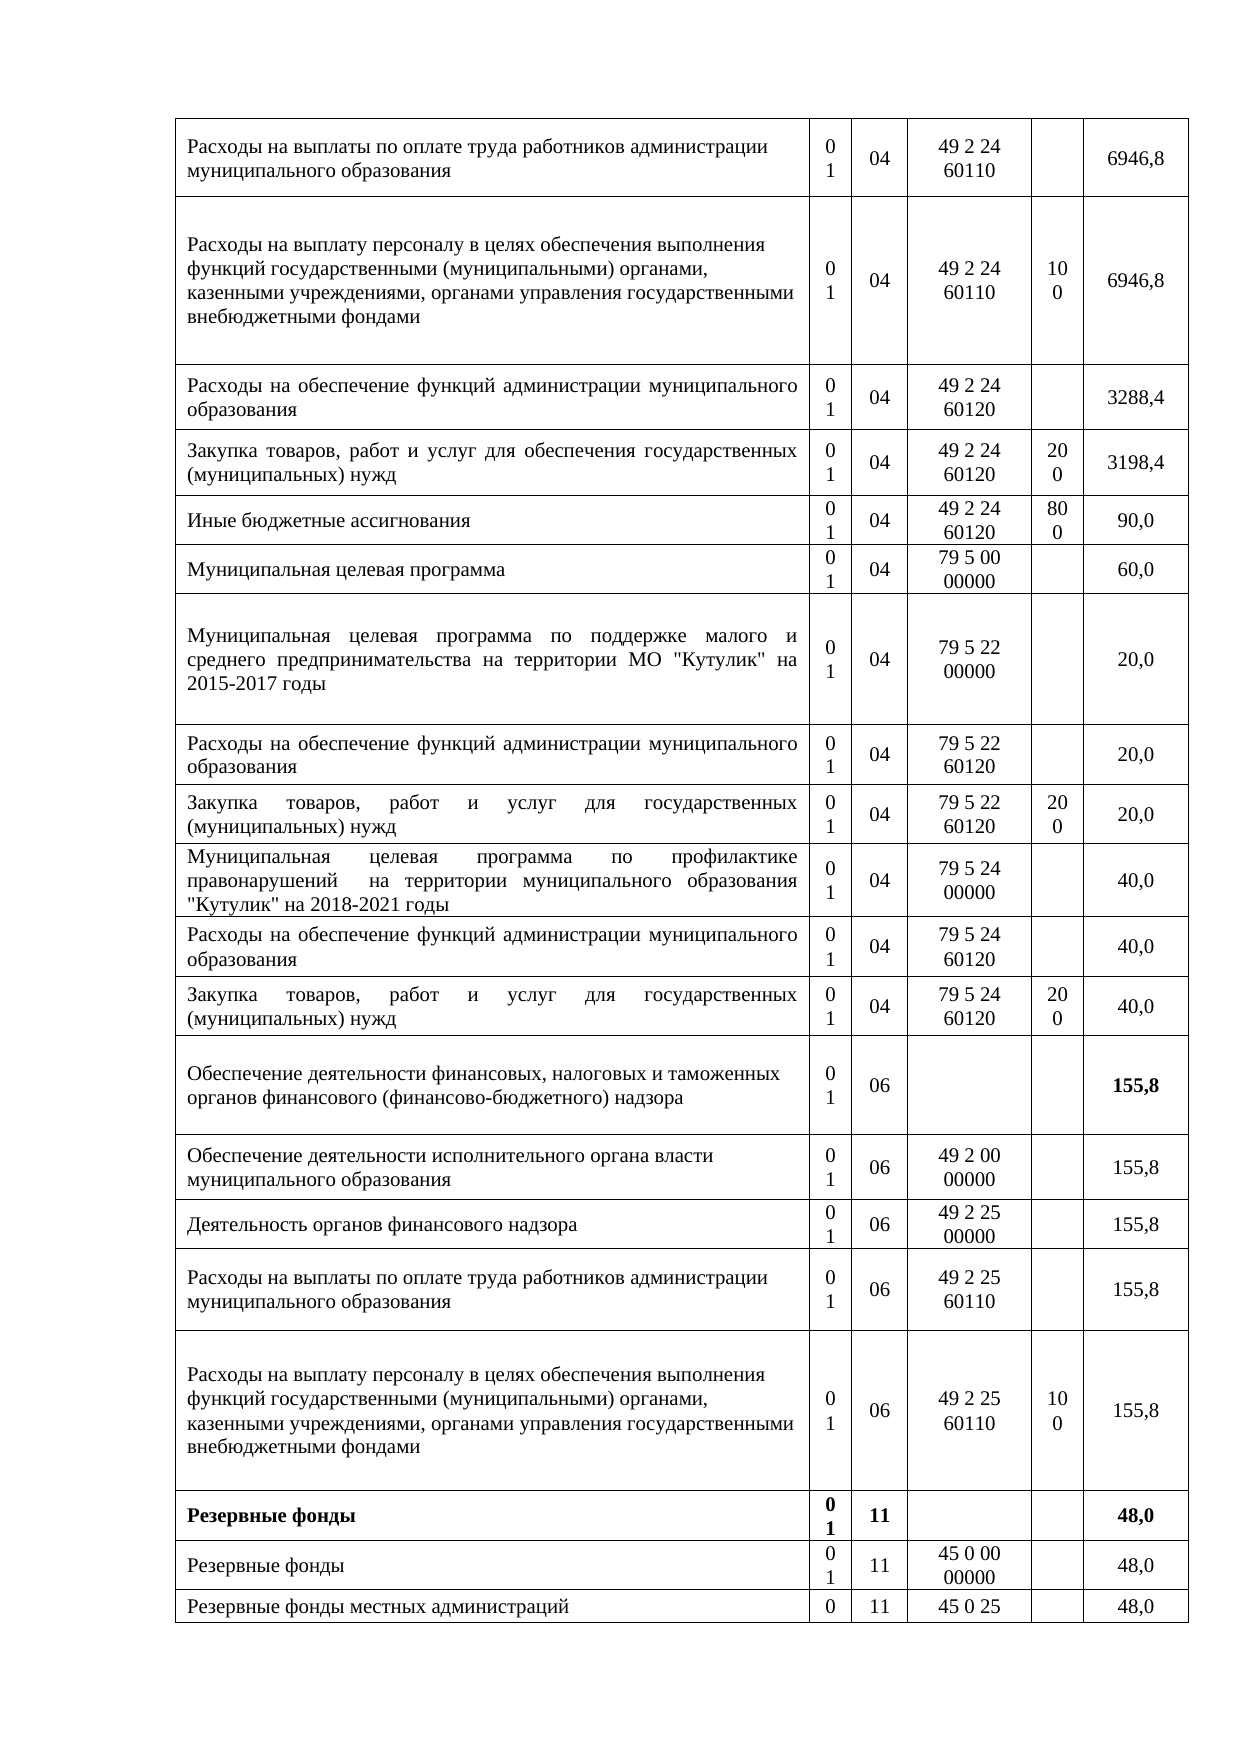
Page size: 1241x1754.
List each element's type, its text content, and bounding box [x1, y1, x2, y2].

table_cell 49 2 24 60110 [908, 197, 1031, 363]
table_cell 3288,4 [1084, 365, 1188, 429]
table_cell 04 [852, 496, 907, 544]
table_cell 49 2 00 00000 [908, 1135, 1031, 1199]
table_cell 01 [810, 594, 851, 724]
table_cell 01 [810, 1036, 851, 1133]
table_cell Резервные фонды [176, 1541, 809, 1589]
table_cell 49 2 25 60110 [908, 1331, 1031, 1490]
table_cell 01 [810, 977, 851, 1035]
table_cell 800 [1032, 496, 1083, 544]
table_cell [1032, 1590, 1083, 1622]
table_cell 04 [852, 917, 907, 976]
table_cell Закупка товаров, работ и услуг для обеспечения государственных (муниципальных) нужд [176, 430, 809, 495]
table_cell 01 [810, 1541, 851, 1589]
table_cell [1032, 1491, 1083, 1539]
table_cell Расходы на выплаты по оплате труда работников администрации муниципального образования [176, 119, 809, 196]
table_cell 06 [852, 1331, 907, 1490]
table_cell 20,0 [1084, 594, 1188, 724]
table_cell 49 2 24 60120 [908, 430, 1031, 495]
table_cell 01 [810, 430, 851, 495]
table_cell Муниципальная целевая программа по профилактике правонарушений на территории муниципального образования "Кутулик" на 2018-2021 годы [176, 844, 809, 916]
table_cell Расходы на выплату персоналу в целях обеспечения выполнения функций государственными (муниципальными) органами, казенными учреждениями, органами управления государственными внебюджетными фондами [176, 197, 809, 363]
table_cell 40,0 [1084, 977, 1188, 1035]
table_cell 04 [852, 430, 907, 495]
table_cell 40,0 [1084, 844, 1188, 916]
table_cell 200 [1032, 430, 1083, 495]
table_cell 01 [810, 917, 851, 976]
table_cell 01 [810, 1331, 851, 1490]
table_cell 01 [810, 545, 851, 593]
table_cell Расходы на обеспечение функций администрации муниципального образования [176, 725, 809, 784]
table_cell 60,0 [1084, 545, 1188, 593]
table_cell 49 2 25 60110 [908, 1249, 1031, 1329]
table_cell [1032, 725, 1083, 784]
table_cell Расходы на выплату персоналу в целях обеспечения выполнения функций государственными (муниципальными) органами, казенными учреждениями, органами управления государственными внебюджетными фондами [176, 1331, 809, 1490]
table_cell Обеспечение деятельности исполнительного органа власти муниципального образования [176, 1135, 809, 1199]
table_cell 79 5 22 60120 [908, 725, 1031, 784]
table_cell 04 [852, 844, 907, 916]
table_cell 79 5 22 00000 [908, 594, 1031, 724]
table_cell 20,0 [1084, 785, 1188, 843]
table_cell 01 [810, 197, 851, 363]
table_cell 04 [852, 119, 907, 196]
table_cell 01 [810, 1491, 851, 1539]
table_cell 200 [1032, 785, 1083, 843]
table_cell 48,0 [1084, 1541, 1188, 1589]
table_cell 45 0 00 00000 [908, 1541, 1031, 1589]
table_cell 01 [810, 119, 851, 196]
table_cell 155,8 [1084, 1249, 1188, 1329]
table_cell 48,0 [1084, 1590, 1188, 1622]
table_cell Иные бюджетные ассигнования [176, 496, 809, 544]
table_cell Обеспечение деятельности финансовых, налоговых и таможенных органов финансового (финансово-бюджетного) надзора [176, 1036, 809, 1133]
table_cell [1032, 594, 1083, 724]
table_cell 79 5 22 60120 [908, 785, 1031, 843]
table_cell [1032, 1249, 1083, 1329]
table_cell 01 [810, 1249, 851, 1329]
table_cell 06 [852, 1036, 907, 1133]
table_cell [1032, 1200, 1083, 1248]
table_cell 04 [852, 725, 907, 784]
table_cell 04 [852, 977, 907, 1035]
table_cell 155,8 [1084, 1200, 1188, 1248]
table_cell [1032, 844, 1083, 916]
table_cell 04 [852, 545, 907, 593]
table_cell 155,8 [1084, 1036, 1188, 1133]
table_cell Закупка товаров, работ и услуг для государственных (муниципальных) нужд [176, 785, 809, 843]
table_cell 01 [810, 496, 851, 544]
table_cell 200 [1032, 977, 1083, 1035]
table_cell [1032, 1135, 1083, 1199]
table_cell [1032, 365, 1083, 429]
table_cell 100 [1032, 1331, 1083, 1490]
table_cell Расходы на выплаты по оплате труда работников администрации муниципального образования [176, 1249, 809, 1329]
table_cell 40,0 [1084, 917, 1188, 976]
table_cell 04 [852, 785, 907, 843]
table_cell 48,0 [1084, 1491, 1188, 1539]
table_cell 79 5 24 00000 [908, 844, 1031, 916]
table_cell 04 [852, 197, 907, 363]
table_cell 01 [810, 1135, 851, 1199]
table_cell [1032, 545, 1083, 593]
table_cell 06 [852, 1249, 907, 1329]
table_cell Муниципальная целевая программа [176, 545, 809, 593]
table_cell Расходы на обеспечение функций администрации муниципального образования [176, 365, 809, 429]
table_cell 49 2 24 60120 [908, 365, 1031, 429]
table_cell 01 [810, 1590, 851, 1622]
table_cell 11 [852, 1590, 907, 1622]
table_cell [908, 1036, 1031, 1133]
table_cell 155,8 [1084, 1331, 1188, 1490]
table_cell 20,0 [1084, 725, 1188, 784]
table_cell [1032, 1541, 1083, 1589]
table_cell 90,0 [1084, 496, 1188, 544]
table_cell Резервные фонды [176, 1491, 809, 1539]
table_cell Деятельность органов финансового надзора [176, 1200, 809, 1248]
table_cell 100 [1032, 197, 1083, 363]
table_cell 11 [852, 1541, 907, 1589]
table_cell Закупка товаров, работ и услуг для государственных (муниципальных) нужд [176, 977, 809, 1035]
table_cell 01 [810, 365, 851, 429]
table_cell Муниципальная целевая программа по поддержке малого и среднего предпринимательства на территории МО "Кутулик" на 2015-2017 годы [176, 594, 809, 724]
table_cell 6946,8 [1084, 119, 1188, 196]
table_cell 01 [810, 1200, 851, 1248]
table_cell 49 2 25 00000 [908, 1200, 1031, 1248]
table_cell 06 [852, 1135, 907, 1199]
table_cell 04 [852, 365, 907, 429]
table_cell [1032, 1036, 1083, 1133]
table_cell 79 5 24 60120 [908, 977, 1031, 1035]
table_cell 3198,4 [1084, 430, 1188, 495]
table_cell 11 [852, 1491, 907, 1539]
table_cell 01 [810, 844, 851, 916]
table_cell 49 2 24 60120 [908, 496, 1031, 544]
table_cell [1032, 119, 1083, 196]
table_cell 45 0 25 00000 [908, 1590, 1031, 1622]
table_cell [1032, 917, 1083, 976]
table_cell 06 [852, 1200, 907, 1248]
table_cell 79 5 00 00000 [908, 545, 1031, 593]
table_cell 155,8 [1084, 1135, 1188, 1199]
table_cell 01 [810, 725, 851, 784]
table_cell 01 [810, 785, 851, 843]
table_cell 6946,8 [1084, 197, 1188, 363]
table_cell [176, 1590, 809, 1622]
table_cell 04 [852, 594, 907, 724]
table_cell 49 2 24 60110 [908, 119, 1031, 196]
table_cell Расходы на обеспечение функций администрации муниципального образования [176, 917, 809, 976]
table_cell 79 5 24 60120 [908, 917, 1031, 976]
table_cell [908, 1491, 1031, 1539]
